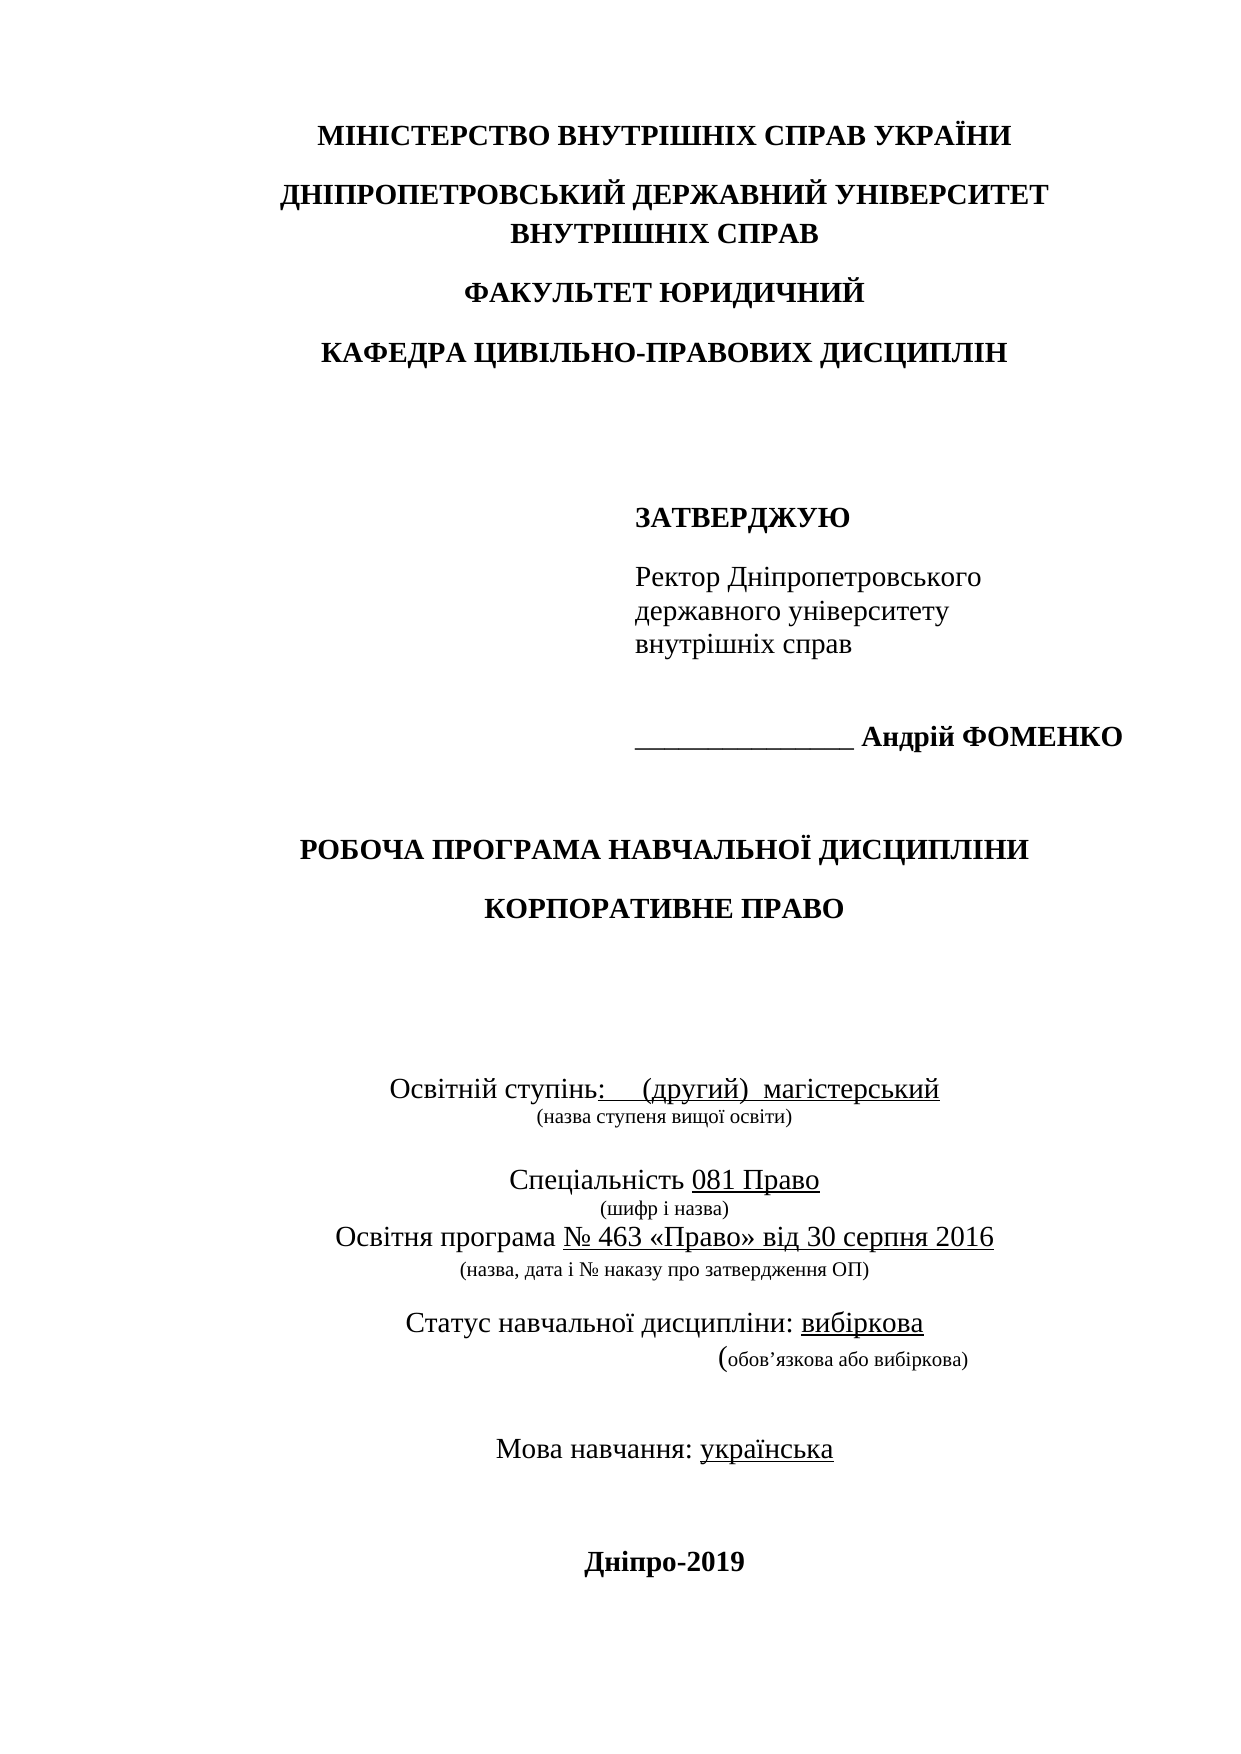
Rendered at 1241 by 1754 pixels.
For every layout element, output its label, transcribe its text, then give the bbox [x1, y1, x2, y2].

text (шифр і назва) [177, 1196, 1152, 1219]
text ФАКУЛЬТЕТ ЮРИДИЧНИЙ [177, 275, 1152, 309]
text (назва ступеня вищої освіти) [177, 1104, 1152, 1128]
text ДНІПРОПЕТРОВСЬКИЙ ДЕРЖАВНИЙ УНІВЕРСИТЕТ ВНУТРІШНІХ СПРАВ [177, 177, 1152, 249]
text _______________ Андрій ФОМЕНКО [635, 719, 1152, 753]
text Освітній ступінь: (другий) магістерський [177, 1071, 1152, 1104]
text ЗАТВЕРДЖУЮ [635, 500, 1152, 534]
text Дніпро-2019 [177, 1544, 1152, 1577]
text Освітня програма № 463 «Право» від 30 серпня 2016 (назва, дата і № наказу про затвердження ОП) [177, 1219, 1152, 1281]
text КАФЕДРА ЦИВІЛЬНО-ПРАВОВИХ ДИСЦИПЛІН [177, 335, 1152, 368]
text (обов’язкова або вибіркова) [177, 1339, 1152, 1372]
text внутрішніх справ [635, 627, 1152, 660]
text Спеціальність 081 Право [177, 1162, 1152, 1196]
text КОРПОРАТИВНЕ ПРАВО [177, 891, 1152, 925]
text Статус навчальної дисципліни: вибіркова [177, 1305, 1152, 1339]
text державного університету [635, 593, 1152, 627]
text Мова навчання: українська [177, 1432, 1152, 1465]
text Ректор Дніпропетровського [635, 559, 1152, 593]
text РОБОЧА ПРОГРАМА НАВЧАЛЬНОЇ ДИСЦИПЛІНИ [177, 832, 1152, 866]
text МІНІСТЕРСТВО ВНУТРІШНІХ СПРАВ УКРАЇНИ [177, 118, 1152, 152]
